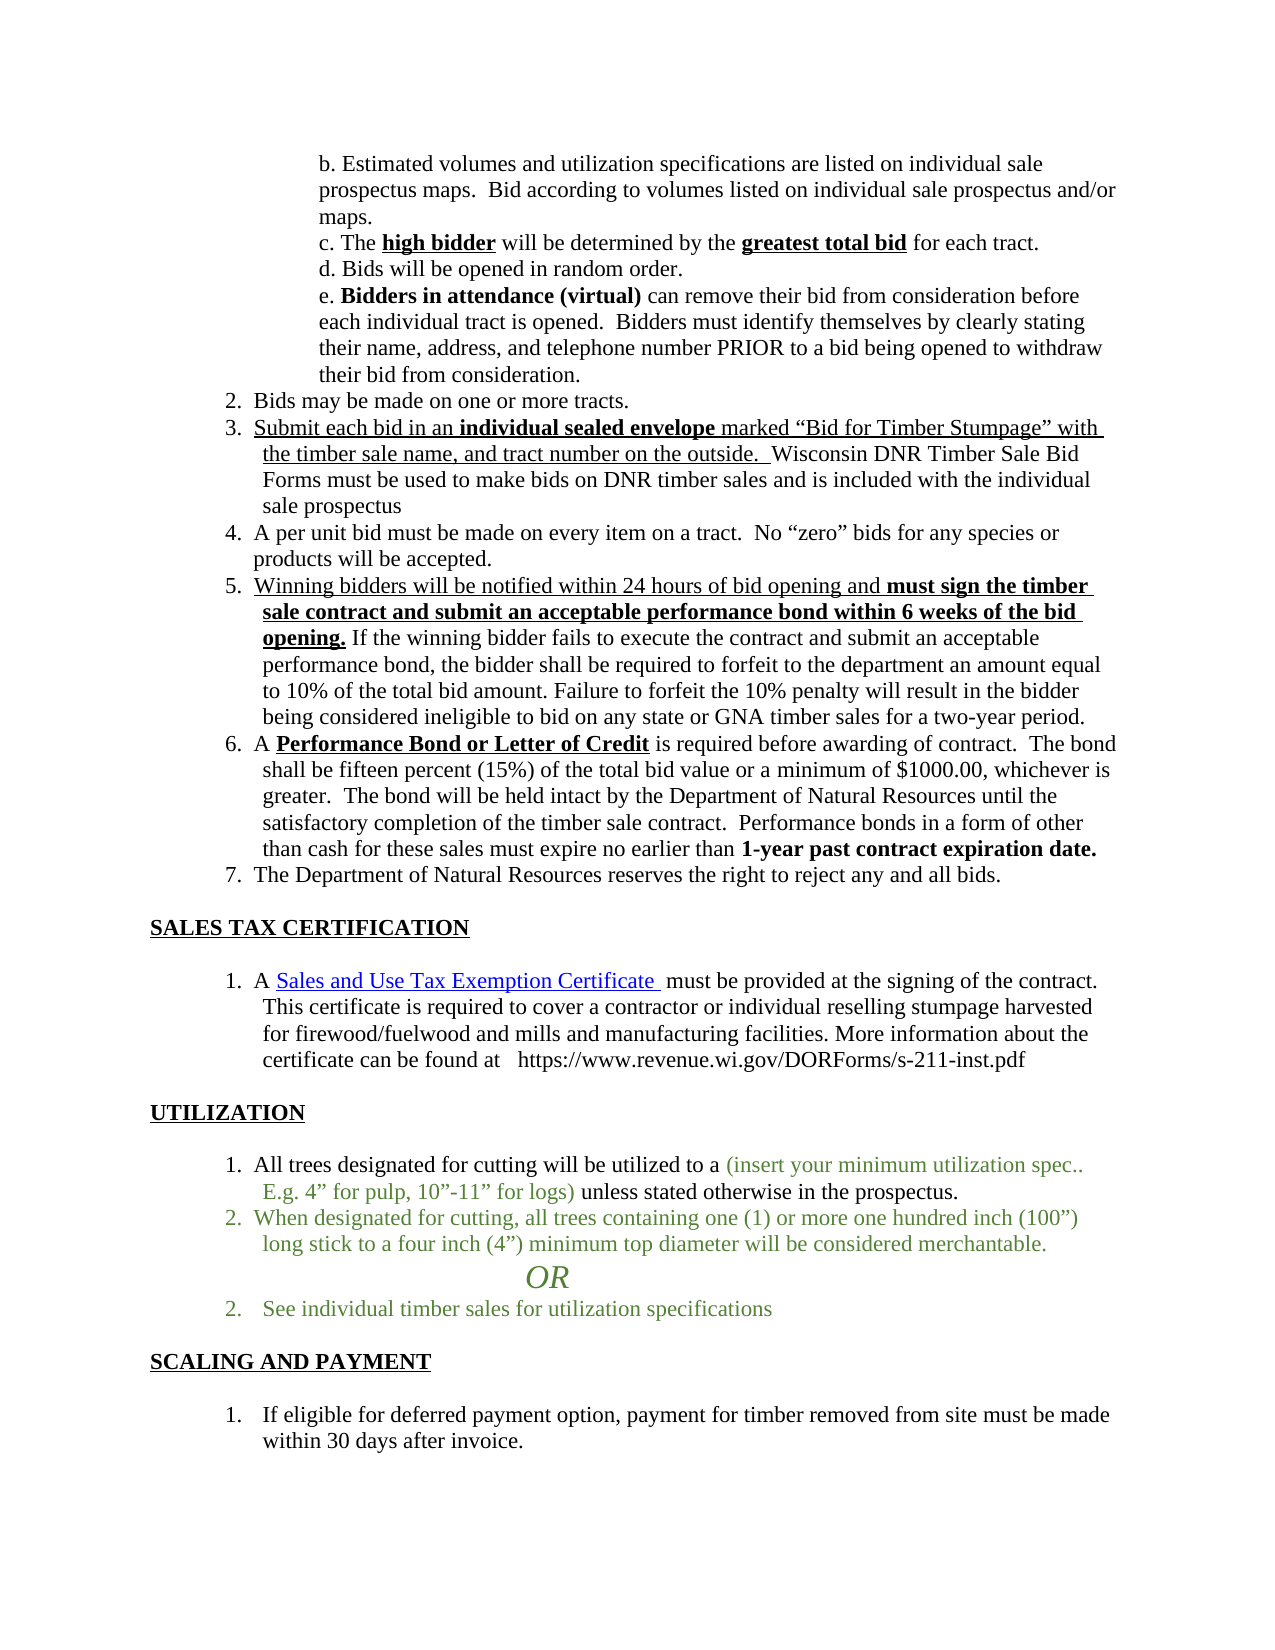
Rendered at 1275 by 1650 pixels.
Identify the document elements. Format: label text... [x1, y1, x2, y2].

text d. Bids will be opened in random order. [150, 255, 1125, 282]
text OR [225, 1257, 1125, 1295]
text SCALING AND PAYMENT [150, 1348, 1125, 1374]
list If eligible for deferred payment option, payment for timber removed from site must be made within 30 days after invoice. [225, 1401, 1125, 1453]
text 2. When designated for cutting, all trees containing one (1) or more one hundred inch (100”) long stick to a four inch (4”) minimum top diameter will be considered merchantable. [225, 1204, 1125, 1257]
text 4. A per unit bid must be made on every item on a tract. No “zero” bids for any species or products will be accepted. [225, 519, 1125, 572]
text 1. A Sales and Use Tax Exemption Certificate must be provided at the signing of the contract. This certificate is required to cover a contractor or individual reselling stumpage harvested for firewood/fuelwood and mills and manufacturing facilities. More information about the certificate can be found at https://www.revenue.wi.gov/DORForms/s-211-inst.pdf [225, 967, 1125, 1072]
text e. Bidders in attendance (virtual) can remove their bid from consideration before each individual tract is opened. Bidders must identify themselves by clearly stating their name, address, and telephone number PRIOR to a bid being opened to withdraw their bid from consideration. [150, 282, 1125, 387]
text UTILIZATION [150, 1099, 1125, 1125]
text 2. Bids may be made on one or more tracts. [150, 387, 1125, 413]
text 1. All trees designated for cutting will be utilized to a (insert your minimum utilization spec.. E.g. 4” for pulp, 10”-11” for logs) unless stated otherwise in the prospectus. [225, 1151, 1125, 1204]
text SALES TAX CERTIFICATION [150, 914, 1125, 941]
text 6. A Performance Bond or Letter of Credit is required before awarding of contract. The bond shall be fifteen percent (15%) of the total bid value or a minimum of $1000.00, whichever is greater. The bond will be held intact by the Department of Natural Resources until the satisfactory completion of the timber sale contract. Performance bonds in a form of other than cash for these sales must expire no earlier than 1-year past contract expiration date. [225, 730, 1125, 862]
text 7. The Department of Natural Resources reserves the right to reject any and all bids. [225, 862, 1125, 888]
text b. Estimated volumes and utilization specifications are listed on individual sale prospectus maps. Bid according to volumes listed on individual sale prospectus and/or maps. [319, 150, 1125, 229]
text 3. Submit each bid in an individual sealed envelope marked “Bid for Timber Stumpage” with the timber sale name, and tract number on the outside. Wisconsin DNR Timber Sale Bid Forms must be used to make bids on DNR timber sales and is included with the individual sale prospectus [225, 413, 1125, 519]
list See individual timber sales for utilization specifications [225, 1295, 1125, 1322]
text 5. Winning bidders will be notified within 24 hours of bid opening and must sign the timber sale contract and submit an acceptable performance bond within 6 weeks of the bid opening. If the winning bidder fails to execute the contract and submit an acceptable performance bond, the bidder shall be required to forfeit to the department an amount equal to 10% of the total bid amount. Failure to forfeit the 10% penalty will result in the bidder being considered ineligible to bid on any state or GNA timber sales for a two-year period. [225, 572, 1125, 730]
text c. The high bidder will be determined by the greatest total bid for each tract. [319, 229, 1125, 255]
